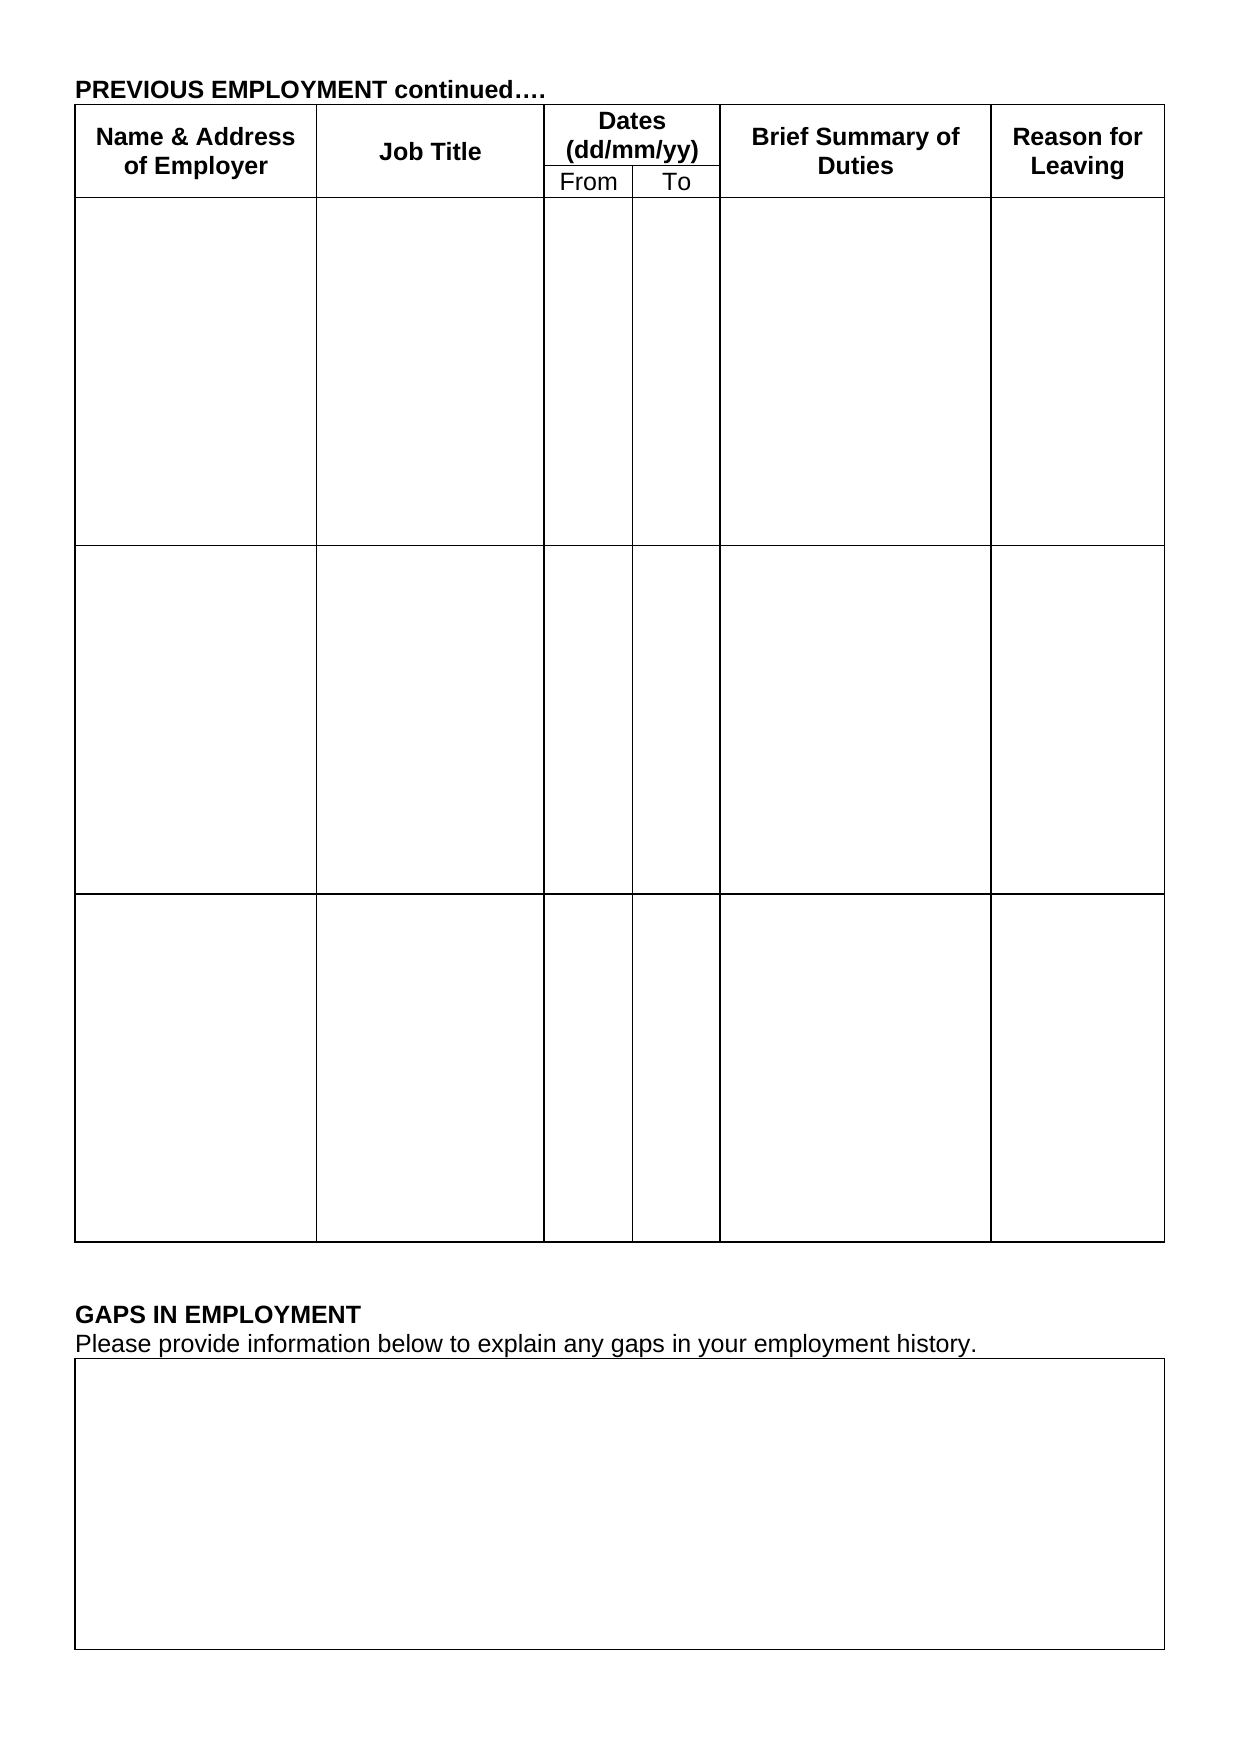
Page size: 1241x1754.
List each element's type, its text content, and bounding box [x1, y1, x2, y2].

table_cell [317, 895, 543, 1241]
table_cell From [545, 166, 632, 196]
text GAPS IN EMPLOYMENT [75, 1300, 1165, 1329]
table_cell [317, 546, 543, 893]
table_header Name & Address of Employer [76, 105, 316, 196]
table_cell [633, 546, 719, 893]
text Please provide information below to explain any gaps in your employment history. [75, 1329, 1165, 1358]
table_cell [633, 198, 719, 545]
table_header Brief Summary of Duties [721, 105, 990, 196]
table_cell [992, 198, 1164, 545]
table_cell [721, 546, 990, 893]
table_header Job Title [317, 105, 543, 196]
table_cell [545, 895, 632, 1241]
table_cell [76, 198, 316, 545]
table_cell [633, 895, 719, 1241]
table_cell [721, 895, 990, 1241]
table_cell [76, 895, 316, 1241]
text PREVIOUS EMPLOYMENT continued…. [75, 75, 1165, 104]
table_cell [545, 546, 632, 893]
table_cell [721, 198, 990, 545]
table_cell To [633, 166, 719, 196]
table_cell [992, 895, 1164, 1241]
table_cell [76, 546, 316, 893]
table_cell [317, 198, 543, 545]
table_cell [545, 198, 632, 545]
table_header [76, 1359, 1164, 1648]
table_header Reason for Leaving [992, 105, 1164, 196]
table_cell [992, 546, 1164, 893]
table_header Dates (dd/mm/yy) [545, 105, 719, 164]
